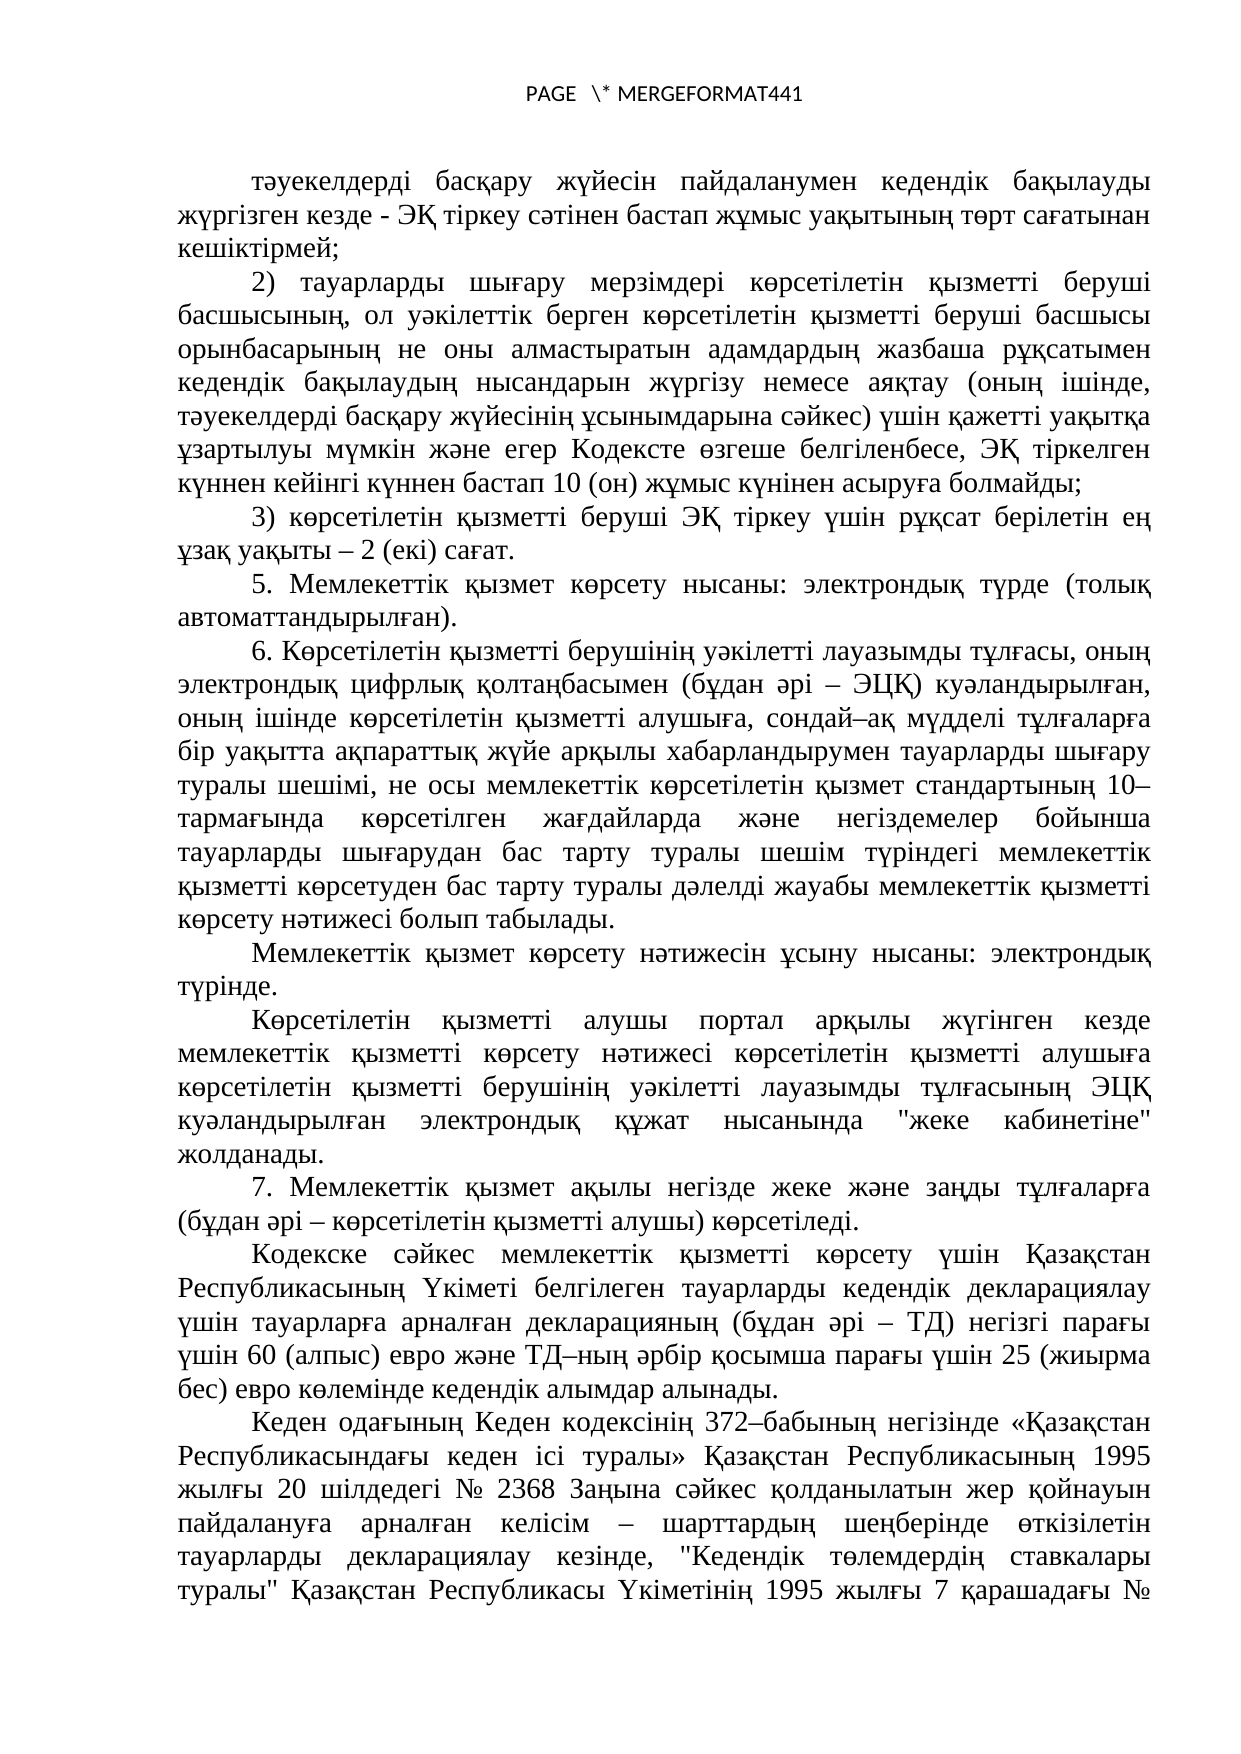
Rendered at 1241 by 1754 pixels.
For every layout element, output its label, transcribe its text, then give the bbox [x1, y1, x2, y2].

text Мемлекеттік қызмет көрсету нәтижесін ұсыну нысаны: электрондық түрінде. [177, 935, 1152, 1002]
text 2) тауарларды шығару мерзімдері көрсетілетін қызметті беруші басшысының, ол уәкілеттік берген көрсетілетін қызметті беруші басшысы орынбасарының не оны алмастыратын адамдардың жазбаша рұқсатымен кедендік бақылаудың нысандарын жүргізу немесе аяқтау (оның ішінде, тәуекелдерді басқару жүйесінің ұсынымдарына сәйкес) үшін қажетті уақытқа ұзартылуы мүмкін және егер Кодексте өзгеше белгіленбесе, ЭҚ тіркелген күннен кейінгі күннен бастап 10 (он) жұмыс күнінен асыруға болмайды; [177, 264, 1152, 499]
text 7. Мемлекеттік қызмет ақылы негізде жеке және заңды тұлғаларға (бұдан әрі – көрсетілетін қызметті алушы) көрсетіледі. [177, 1169, 1152, 1237]
text 3) көрсетілетін қызметті беруші ЭҚ тіркеу үшін рұқсат берілетін ең ұзақ уақыты – 2 (екі) сағат. [177, 499, 1152, 566]
text 6. Көрсетілетін қызметті берушінің уәкілетті лауазымды тұлғасы, оның электрондық цифрлық қолтаңбасымен (бұдан әрі – ЭЦҚ) куәландырылған, оның ішінде көрсетілетін қызметті алушыға, сондай–ақ мүдделі тұлғаларға бір уақытта ақпараттық жүйе арқылы хабарландырумен тауарларды шығару туралы шешімі, не осы мемлекеттік көрсетілетін қызмет стандартының 10–тармағында көрсетілген жағдайларда және негіздемелер бойынша тауарларды шығарудан бас тарту туралы шешім түріндегі мемлекеттік қызметті көрсетуден бас тарту туралы дәлелді жауабы мемлекеттік қызметті көрсету нәтижесі болып табылады. [177, 633, 1152, 935]
text Көрсетілетін қызметті алушы портал арқылы жүгінген кезде мемлекеттік қызметті көрсету нәтижесі көрсетілетін қызметті алушыға көрсетілетін қызметті берушінің уәкілетті лауазымды тұлғасының ЭЦҚ куәландырылған электрондық құжат нысанында "жеке кабинетіне" жолданады. [177, 1002, 1152, 1169]
text тәуекелдерді басқару жүйесін пайдаланумен кедендік бақылауды жүргізген кезде - ЭҚ тіркеу сәтінен бастап жұмыс уақытының төрт сағатынан кешіктірмей; [177, 163, 1152, 264]
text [177, 1404, 1152, 1606]
text 5. Мемлекеттік қызмет көрсету нысаны: электрондық түрде (толық автоматтандырылған). [177, 566, 1152, 633]
text Кодекске сәйкес мемлекеттік қызметті көрсету үшін Қазақстан Республикасының Үкіметі белгілеген тауарларды кедендік декларациялау үшін тауарларға арналған декларацияның (бұдан әрі – ТД) негізгі парағы үшін 60 (алпыс) евро және ТД–ның әрбір қосымша парағы үшін 25 (жиырма бес) евро көлемінде кедендік алымдар алынады. [177, 1237, 1152, 1404]
